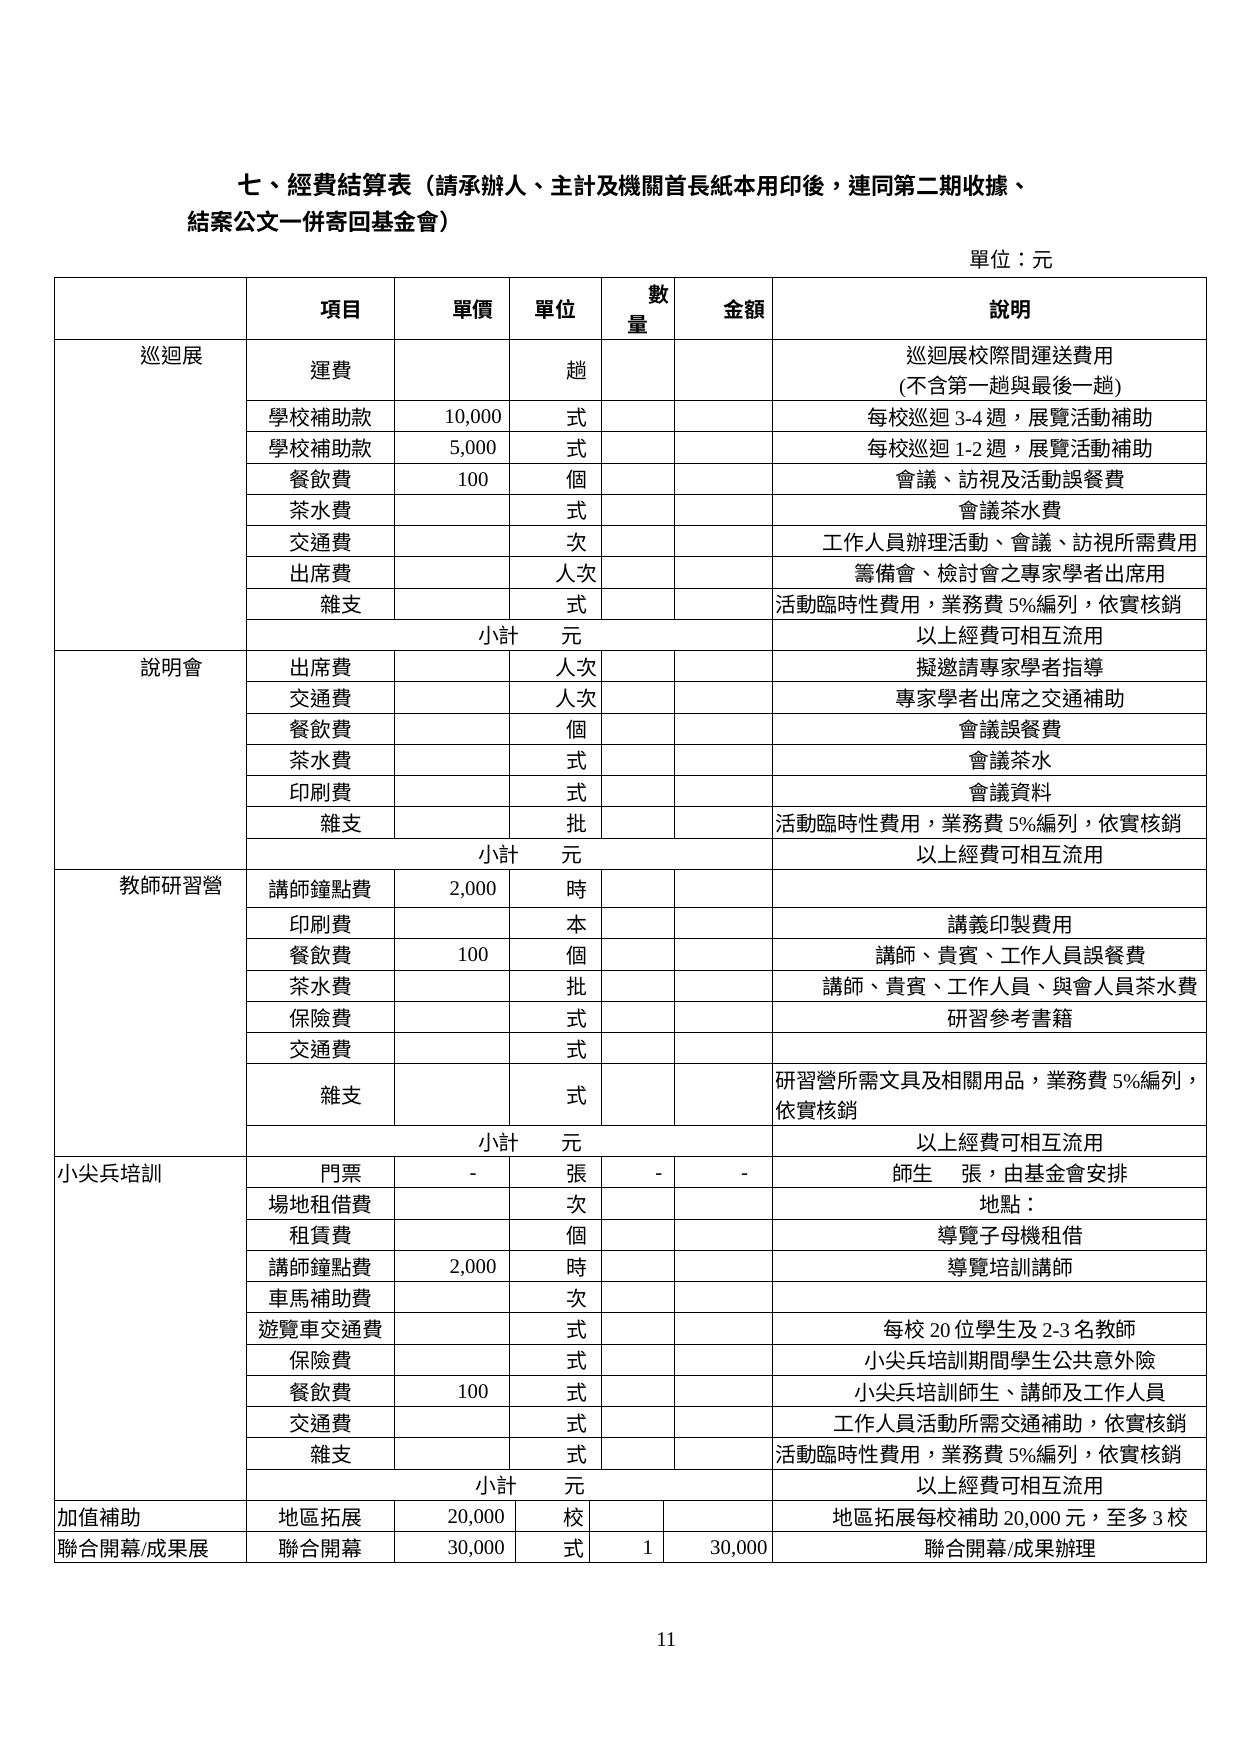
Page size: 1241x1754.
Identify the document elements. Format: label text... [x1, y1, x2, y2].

table_cell 人次 [510, 557, 601, 587]
table_cell [602, 1220, 674, 1250]
table_header 項目 [247, 278, 394, 338]
table_cell - [602, 1157, 674, 1187]
table_cell 聯合開幕 [247, 1532, 394, 1562]
table_cell 人次 [510, 682, 601, 712]
table_cell 地區拓展每校補助20,000元，至多3校 [773, 1501, 1206, 1531]
table_cell [395, 1345, 509, 1375]
table_cell 趟 [510, 340, 601, 400]
table_cell 餐飲費 [247, 939, 394, 969]
table_cell [602, 971, 674, 1001]
table_cell 聯合開幕/成果展 [55, 1532, 246, 1562]
table_cell 印刷費 [247, 908, 394, 938]
table_cell 100 [395, 939, 509, 969]
table_cell 茶水費 [247, 745, 394, 775]
table_cell 以上經費可相互流用 [773, 1470, 1206, 1500]
table_cell 以上經費可相互流用 [773, 839, 1206, 869]
table_cell 地點： [773, 1188, 1206, 1218]
table_cell 本 [510, 908, 601, 938]
table_cell [395, 526, 509, 556]
table_cell 地區拓展 [247, 1501, 394, 1531]
table_cell [675, 971, 772, 1001]
table_cell 師生 張，由基金會安排 [773, 1157, 1206, 1187]
table_cell [395, 1407, 509, 1437]
table_cell 小計 元 [247, 1470, 772, 1500]
text 單位：元 [187, 239, 1053, 277]
table_cell [675, 870, 772, 907]
table_header [55, 278, 246, 338]
table_cell 會議茶水 [773, 745, 1206, 775]
table_cell 茶水費 [247, 971, 394, 1001]
table_cell [675, 1064, 772, 1125]
table_cell 5,000 [395, 432, 509, 462]
table_cell [773, 1282, 1206, 1312]
text 七、經費結算表（請承辦人、主計及機關首長紙本用印後，連同第二期收據、結案公文一併寄回基金會） [187, 164, 1053, 239]
table_cell [395, 1064, 509, 1125]
table_cell [675, 1438, 772, 1468]
table_cell [773, 870, 1206, 907]
table_cell 運費 [247, 340, 394, 400]
table_cell 以上經費可相互流用 [773, 1126, 1206, 1156]
table_cell [675, 745, 772, 775]
table_cell [395, 908, 509, 938]
table_cell 個 [510, 464, 601, 494]
table_cell [395, 1282, 509, 1312]
table_cell [675, 1345, 772, 1375]
table_cell 式 [510, 1407, 601, 1437]
table_cell 雜支 [247, 1438, 394, 1468]
table_cell 批 [510, 971, 601, 1001]
table_cell 講義印製費用 [773, 908, 1206, 938]
table_cell 每校巡迴3-4週，展覽活動補助 [773, 401, 1206, 431]
table_cell 100 [395, 464, 509, 494]
table_cell [602, 1188, 674, 1218]
table_cell [675, 464, 772, 494]
table_cell [675, 526, 772, 556]
table_cell 批 [510, 807, 601, 837]
table_cell 人次 [510, 651, 601, 681]
table_cell 式 [510, 1033, 601, 1063]
table_header 說明 [773, 278, 1206, 338]
table_cell [602, 1033, 674, 1063]
table_cell 式 [510, 1438, 601, 1468]
table_cell [675, 1251, 772, 1281]
table_cell 場地租借費 [247, 1188, 394, 1218]
table_cell [675, 651, 772, 681]
table_cell [664, 1501, 772, 1531]
table_cell [602, 557, 674, 587]
table_cell 車馬補助費 [247, 1282, 394, 1312]
table_cell 工作人員活動所需交通補助，依實核銷 [773, 1407, 1206, 1437]
table_cell [675, 1407, 772, 1437]
table_cell [602, 908, 674, 938]
table_cell [602, 776, 674, 806]
table_cell 保險費 [247, 1002, 394, 1032]
table_cell 交通費 [247, 526, 394, 556]
table_cell 學校補助款 [247, 432, 394, 462]
table_cell 籌備會、檢討會之專家學者出席用 [773, 557, 1206, 587]
table_cell [675, 401, 772, 431]
table_cell 小尖兵培訓 [55, 1157, 246, 1500]
table_cell [602, 1407, 674, 1437]
table_cell 小尖兵培訓期間學生公共意外險 [773, 1345, 1206, 1375]
table_cell 巡迴展校際間運送費用 (不含第一趟與最後一趟) [773, 340, 1206, 400]
table_cell 交通費 [247, 1033, 394, 1063]
table_cell [395, 776, 509, 806]
table_cell 式 [510, 776, 601, 806]
table_cell 交通費 [247, 1407, 394, 1437]
table_cell [602, 807, 674, 837]
table_cell 講師鐘點費 [247, 870, 394, 907]
table_header 數量 [602, 278, 674, 338]
table_cell [675, 682, 772, 712]
table_cell 小尖兵培訓師生、講師及工作人員 [773, 1376, 1206, 1406]
table_cell [675, 939, 772, 969]
table_cell 會議資料 [773, 776, 1206, 806]
table_cell - [675, 1157, 772, 1187]
table_cell 印刷費 [247, 776, 394, 806]
table_cell [602, 1002, 674, 1032]
table_cell [675, 714, 772, 744]
table_cell 交通費 [247, 682, 394, 712]
table_cell 工作人員辦理活動、會議、訪視所需費用 [773, 526, 1206, 556]
table_cell - [395, 1157, 509, 1187]
table_cell 出席費 [247, 651, 394, 681]
table_cell 次 [510, 1188, 601, 1218]
table_cell [395, 589, 509, 619]
table_cell [675, 1313, 772, 1343]
table_cell 式 [510, 745, 601, 775]
table_cell 以上經費可相互流用 [773, 620, 1206, 650]
table_cell 式 [510, 432, 601, 462]
table_cell 聯合開幕/成果辦理 [773, 1532, 1206, 1562]
table_cell 出席費 [247, 557, 394, 587]
table_cell 校 [516, 1501, 589, 1531]
table_cell 說明會 [55, 651, 246, 869]
table_cell [602, 651, 674, 681]
table_cell [602, 939, 674, 969]
table_cell [602, 432, 674, 462]
table_cell [675, 340, 772, 400]
table_cell 時 [510, 1251, 601, 1281]
table_cell 門票 [247, 1157, 394, 1187]
table_cell [675, 589, 772, 619]
table_cell [395, 714, 509, 744]
table_cell 餐飲費 [247, 464, 394, 494]
table_cell [395, 682, 509, 712]
table_cell 教師研習營 [55, 870, 246, 1156]
table_cell 講師鐘點費 [247, 1251, 394, 1281]
table_cell 個 [510, 1220, 601, 1250]
table_cell 小計 元 [247, 620, 772, 650]
table_cell 式 [510, 1376, 601, 1406]
table_cell [602, 526, 674, 556]
table_cell [675, 1220, 772, 1250]
table_cell [602, 745, 674, 775]
table_cell [675, 1033, 772, 1063]
table_cell [675, 807, 772, 837]
table_cell [675, 495, 772, 525]
table_cell [395, 557, 509, 587]
table_cell 小計 元 [247, 839, 772, 869]
table_cell [395, 1002, 509, 1032]
table_cell [602, 464, 674, 494]
table_cell 專家學者出席之交通補助 [773, 682, 1206, 712]
table_cell 巡迴展 [55, 340, 246, 650]
table_cell 時 [510, 870, 601, 907]
table_cell [602, 1064, 674, 1125]
table_cell [675, 1282, 772, 1312]
table_cell 式 [516, 1532, 589, 1562]
table_cell [395, 495, 509, 525]
table_cell 會議誤餐費 [773, 714, 1206, 744]
table_cell 式 [510, 589, 601, 619]
table_cell [675, 908, 772, 938]
table_cell [602, 1376, 674, 1406]
table_cell [395, 971, 509, 1001]
table_cell 式 [510, 1313, 601, 1343]
table_cell 講師、貴賓、工作人員誤餐費 [773, 939, 1206, 969]
table_cell 30,000 [664, 1532, 772, 1562]
table_cell 小計 元 [247, 1126, 772, 1156]
table_cell [675, 776, 772, 806]
table_cell 每校20位學生及2-3名教師 [773, 1313, 1206, 1343]
table_cell 研習參考書籍 [773, 1002, 1206, 1032]
table_header 單價 [395, 278, 509, 338]
table_cell [395, 340, 509, 400]
table_cell [395, 1220, 509, 1250]
table_cell [602, 589, 674, 619]
table_cell 20,000 [395, 1501, 515, 1531]
table_cell [395, 1438, 509, 1468]
table_cell 租賃費 [247, 1220, 394, 1250]
table_cell [395, 1188, 509, 1218]
table_cell 擬邀請專家學者指導 [773, 651, 1206, 681]
table_cell [675, 557, 772, 587]
table_cell 10,000 [395, 401, 509, 431]
table_cell 雜支 [247, 589, 394, 619]
table_cell [395, 1313, 509, 1343]
table_cell [395, 745, 509, 775]
table_cell [602, 682, 674, 712]
table_cell 1 [590, 1532, 663, 1562]
table_cell 次 [510, 1282, 601, 1312]
table_header 金額 [675, 278, 772, 338]
table_cell 雜支 [247, 807, 394, 837]
table_cell 2,000 [395, 1251, 509, 1281]
table_cell 保險費 [247, 1345, 394, 1375]
table_cell 張 [510, 1157, 601, 1187]
table_cell [675, 432, 772, 462]
table_cell 每校巡迴1-2週，展覽活動補助 [773, 432, 1206, 462]
table_cell 個 [510, 939, 601, 969]
table_cell 式 [510, 1002, 601, 1032]
table_cell [602, 870, 674, 907]
table_cell [602, 1345, 674, 1375]
table_cell 雜支 [247, 1064, 394, 1125]
table_cell [395, 807, 509, 837]
table_cell [675, 1376, 772, 1406]
table_cell [590, 1501, 663, 1531]
table_cell 式 [510, 1064, 601, 1125]
table_cell 式 [510, 1345, 601, 1375]
table_cell [675, 1002, 772, 1032]
table_cell [602, 1313, 674, 1343]
table_cell [602, 1438, 674, 1468]
table_cell 式 [510, 495, 601, 525]
table_cell 研習營所需文具及相關用品，業務費5%編列，依實核銷 [773, 1064, 1206, 1125]
table_cell 活動臨時性費用，業務費5%編列，依實核銷 [773, 1438, 1206, 1468]
table_cell 30,000 [395, 1532, 515, 1562]
table_cell [395, 651, 509, 681]
table_header 單位 [510, 278, 601, 338]
table_cell 遊覽車交通費 [247, 1313, 394, 1343]
table_cell 次 [510, 526, 601, 556]
table_cell 2,000 [395, 870, 509, 907]
table_cell 會議、訪視及活動誤餐費 [773, 464, 1206, 494]
table_cell 活動臨時性費用，業務費5%編列，依實核銷 [773, 589, 1206, 619]
table_cell 講師、貴賓、工作人員、與會人員茶水費 [773, 971, 1206, 1001]
table_cell 活動臨時性費用，業務費5%編列，依實核銷 [773, 807, 1206, 837]
table_cell [675, 1188, 772, 1218]
table_cell [602, 495, 674, 525]
table_cell 100 [395, 1376, 509, 1406]
table_cell [602, 714, 674, 744]
table_cell 會議茶水費 [773, 495, 1206, 525]
table_cell 學校補助款 [247, 401, 394, 431]
table_cell 餐飲費 [247, 714, 394, 744]
table_cell 式 [510, 401, 601, 431]
table_cell [602, 1282, 674, 1312]
table_cell [602, 401, 674, 431]
table_cell 餐飲費 [247, 1376, 394, 1406]
table_cell 加值補助 [55, 1501, 246, 1531]
table_cell [395, 1033, 509, 1063]
table_cell [602, 340, 674, 400]
table_cell 個 [510, 714, 601, 744]
table_cell 茶水費 [247, 495, 394, 525]
table_cell [602, 1251, 674, 1281]
table_cell 導覽培訓講師 [773, 1251, 1206, 1281]
table_cell [773, 1033, 1206, 1063]
table_cell 導覽子母機租借 [773, 1220, 1206, 1250]
